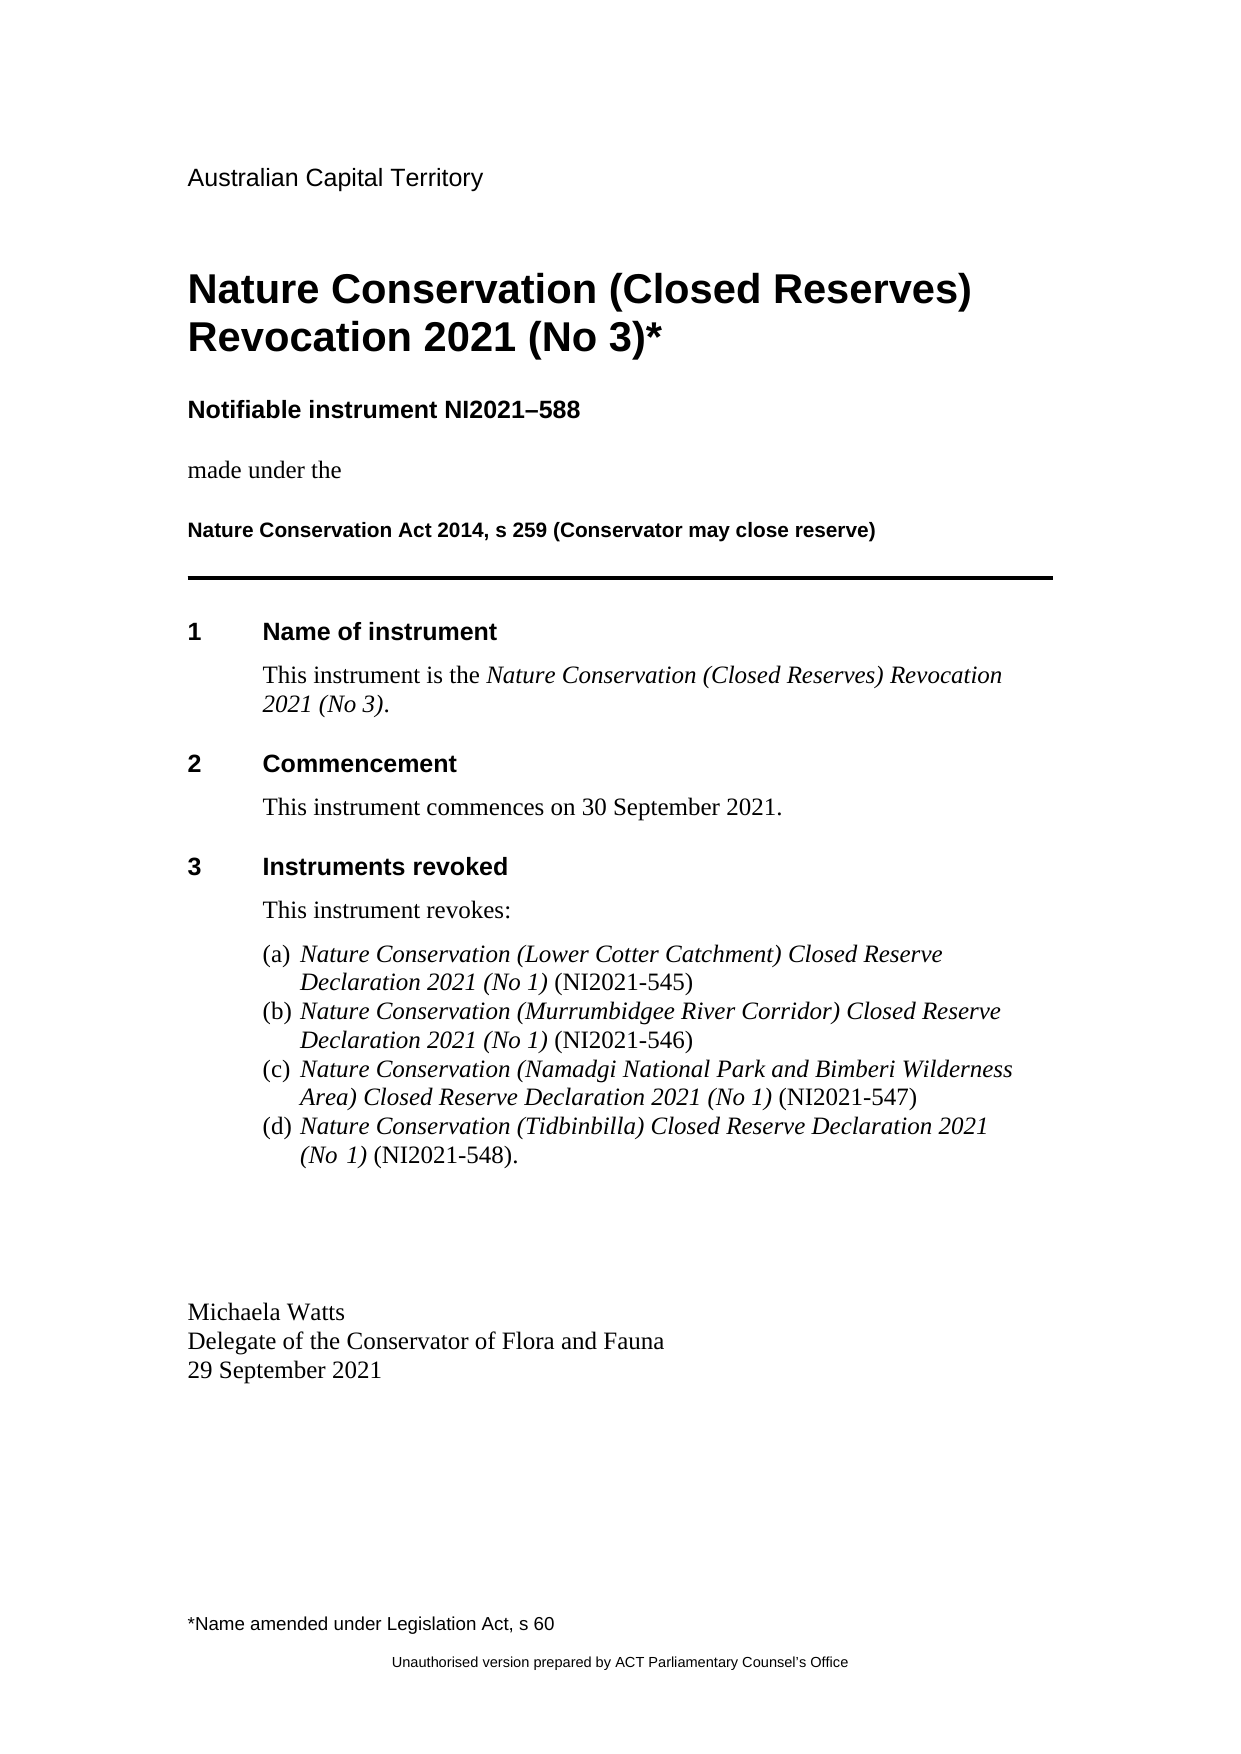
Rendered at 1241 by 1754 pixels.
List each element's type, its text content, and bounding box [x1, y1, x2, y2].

list Nature Conservation (Tidbinbilla) Closed Reserve Declaration 2021 (No 1) (NI2021-548). [262, 1111, 1053, 1169]
text Nature Conservation (Closed Reserves) Revocation 2021 (No 3)* [187, 264, 1053, 360]
list Nature Conservation (Lower Cotter Catchment) Closed Reserve Declaration 2021 (No 1) (NI2021-545) [262, 939, 1053, 996]
text Notifiable instrument NI2021–588 [187, 395, 1053, 424]
text Australian Capital Territory [187, 162, 1053, 191]
text Michaela Watts [187, 1297, 1053, 1326]
list Nature Conservation (Namadgi National Park and Bimberi Wilderness Area) Closed Reserve Declaration 2021 (No 1) (NI2021-547) [262, 1054, 1053, 1111]
text 1 Name of instrument [187, 617, 1053, 645]
text 2 Commencement [187, 749, 1053, 777]
text This instrument is the Nature Conservation (Closed Reserves) Revocation 2021 (No 3). [262, 660, 1053, 717]
text made under the [187, 455, 1053, 484]
list Nature Conservation (Murrumbidgee River Corridor) Closed Reserve Declaration 2021 (No 1) (NI2021-546) [262, 996, 1053, 1054]
text Delegate of the Conservator of Flora and Fauna [187, 1326, 1053, 1355]
text Nature Conservation Act 2014, s 259 (Conservator may close reserve) [187, 517, 1053, 541]
text 29 September 2021 [187, 1355, 1053, 1384]
text This instrument commences on 30 September 2021. [262, 792, 1053, 821]
text This instrument revokes: [262, 895, 1053, 924]
text 3 Instruments revoked [187, 852, 1053, 881]
